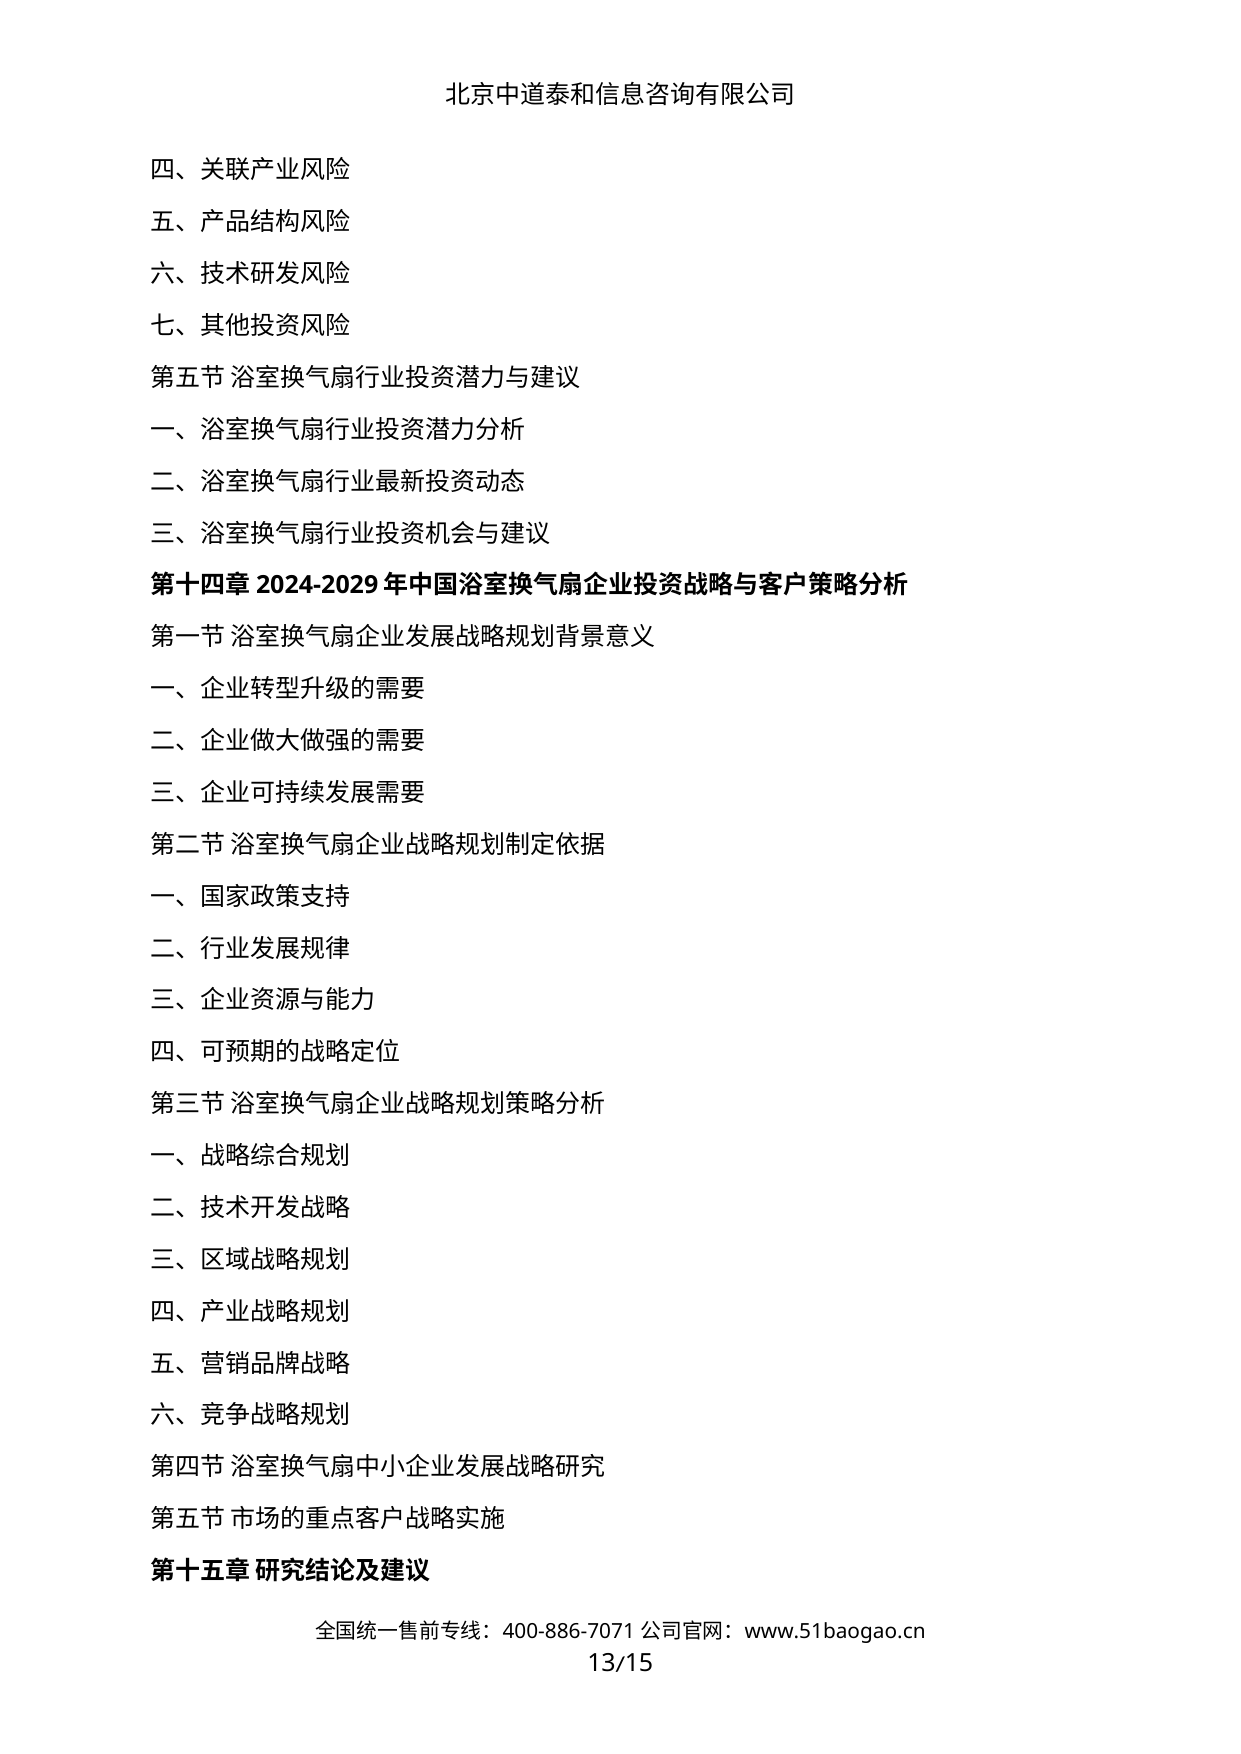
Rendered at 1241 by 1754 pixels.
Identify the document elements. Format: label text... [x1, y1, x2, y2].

text 二、行业发展规律 [150, 928, 1090, 964]
text 第二节 浴室换气扇企业战略规划制定依据 [150, 824, 1090, 861]
text 一、国家政策支持 [150, 876, 1090, 912]
text 第三节 浴室换气扇企业战略规划策略分析 [150, 1084, 1090, 1120]
text 四、关联产业风险 [150, 150, 1090, 186]
text 六、竞争战略规划 [150, 1395, 1090, 1431]
text 三、企业可持续发展需要 [150, 772, 1090, 809]
text 一、企业转型升级的需要 [150, 669, 1090, 705]
text 一、浴室换气扇行业投资潜力分析 [150, 409, 1090, 446]
text 三、企业资源与能力 [150, 980, 1090, 1016]
text 六、技术研发风险 [150, 254, 1090, 290]
text 二、技术开发战略 [150, 1187, 1090, 1224]
text 五、营销品牌战略 [150, 1343, 1090, 1379]
text 三、区域战略规划 [150, 1239, 1090, 1276]
text 第十五章 研究结论及建议 [150, 1551, 1090, 1587]
text 第一节 浴室换气扇企业发展战略规划背景意义 [150, 617, 1090, 653]
text 四、产业战略规划 [150, 1291, 1090, 1327]
text 五、产品结构风险 [150, 202, 1090, 238]
text 第五节 浴室换气扇行业投资潜力与建议 [150, 357, 1090, 394]
text 四、可预期的战略定位 [150, 1032, 1090, 1068]
text 二、企业做大做强的需要 [150, 721, 1090, 757]
text 第四节 浴室换气扇中小企业发展战略研究 [150, 1447, 1090, 1483]
text 第十四章 2024-2029年中国浴室换气扇企业投资战略与客户策略分析 [150, 565, 1090, 601]
text 二、浴室换气扇行业最新投资动态 [150, 461, 1090, 497]
text 七、其他投资风险 [150, 306, 1090, 342]
text 第五节 市场的重点客户战略实施 [150, 1499, 1090, 1535]
text 一、战略综合规划 [150, 1136, 1090, 1172]
text 三、浴室换气扇行业投资机会与建议 [150, 513, 1090, 549]
